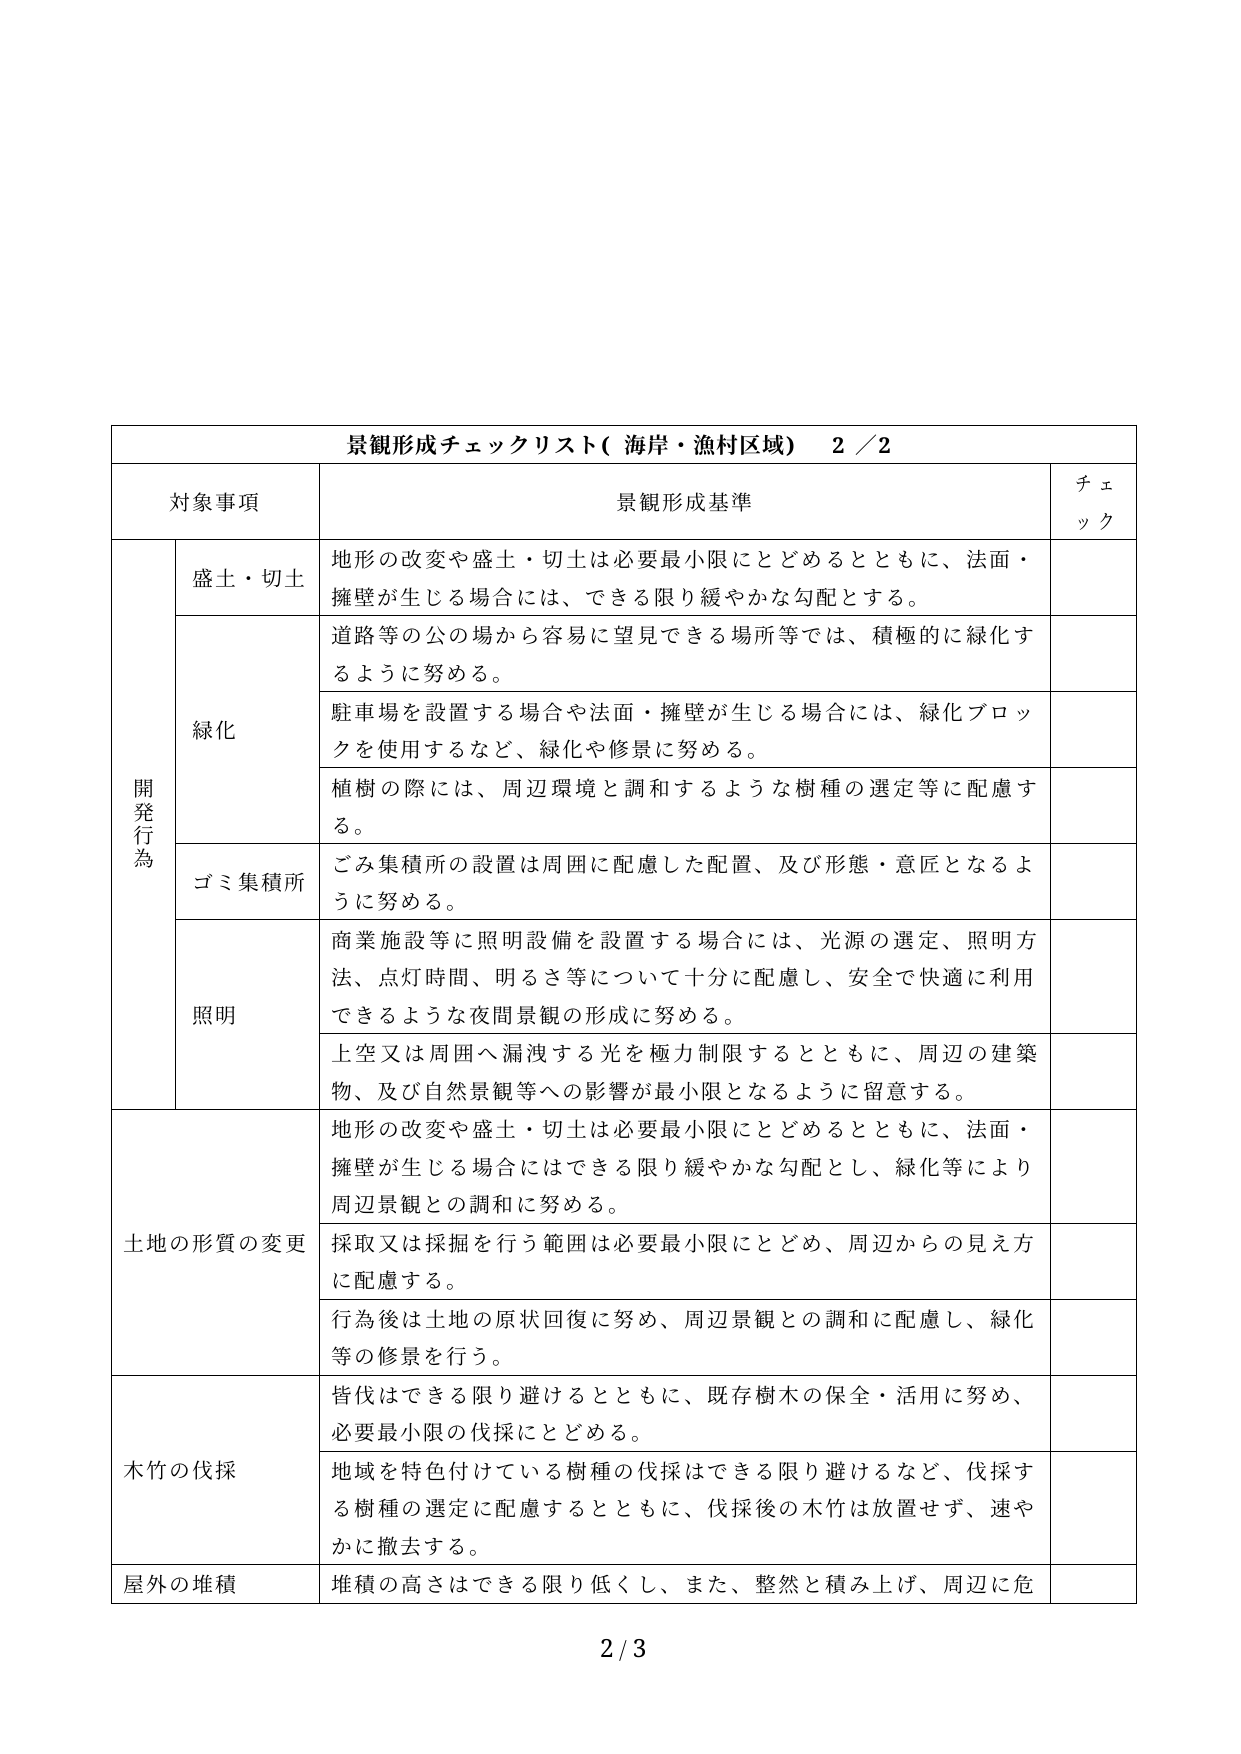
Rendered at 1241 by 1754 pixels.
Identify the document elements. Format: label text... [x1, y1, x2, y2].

table_cell [1051, 1565, 1136, 1603]
table_cell 行為後は土地の原状回復に努め、周辺景観との調和に配慮し、緑化等の修景を行う。 [320, 1300, 1050, 1374]
table_cell 照明 [176, 920, 319, 1109]
table_cell 地域を特色付けている樹種の伐採はできる限り避けるなど、伐採する樹種の選定に配慮するとともに、伐採後の木竹は放置せず、速やかに撤去する。 [320, 1452, 1050, 1564]
table_cell [1051, 1034, 1136, 1109]
table_cell 地形の改変や盛土・切土は必要最小限にとどめるとともに、法面・擁壁が生じる場合には、できる限り緩やかな勾配とする。 [320, 540, 1050, 615]
table_cell 盛土・切土 [176, 540, 319, 615]
table_cell チェック [1051, 464, 1136, 539]
table_cell [1051, 540, 1136, 615]
table_cell 対象事項 [112, 464, 319, 539]
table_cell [320, 1565, 1050, 1603]
table_cell 地形の改変や盛土・切土は必要最小限にとどめるとともに、法面・擁壁が生じる場合にはできる限り緩やかな勾配とし、緑化等により周辺景観との調和に努める。 [320, 1110, 1050, 1222]
table_header 景観形成チェックリスト(海岸・漁村区域) 2／2 [112, 426, 1136, 463]
table_cell 皆伐はできる限り避けるとともに、既存樹木の保全・活用に努め、必要最小限の伐採にとどめる。 [320, 1376, 1050, 1451]
table_cell [1051, 1224, 1136, 1298]
table_cell [1051, 844, 1136, 919]
table_cell 駐車場を設置する場合や法面・擁壁が生じる場合には、緑化ブロックを使用するなど、緑化や修景に努める。 [320, 692, 1050, 767]
table_cell [1051, 768, 1136, 843]
table_cell [1051, 1110, 1136, 1222]
table_cell [1051, 692, 1136, 767]
table_cell [1051, 920, 1136, 1033]
table_cell 採取又は採掘を行う範囲は必要最小限にとどめ、周辺からの見え方に配慮する。 [320, 1224, 1050, 1298]
table_cell ごみ集積所の設置は周囲に配慮した配置、及び形態・意匠となるように努める。 [320, 844, 1050, 919]
table_cell 木竹の伐採 [112, 1376, 319, 1564]
table_cell ゴミ集積所 [176, 844, 319, 919]
table_cell 土地の形質の変更 [112, 1110, 319, 1374]
table_cell 開発行為 [112, 540, 175, 1109]
table_cell 道路等の公の場から容易に望見できる場所等では、積極的に緑化するように努める。 [320, 616, 1050, 691]
table_cell 植樹の際には、周辺環境と調和するような樹種の選定等に配慮する。 [320, 768, 1050, 843]
table_cell 景観形成基準 [320, 464, 1050, 539]
table_cell 商業施設等に照明設備を設置する場合には、光源の選定、照明方法、点灯時間、明るさ等について十分に配慮し、安全で快適に利用できるような夜間景観の形成に努める。 [320, 920, 1050, 1033]
table_cell 上空又は周囲へ漏洩する光を極力制限するとともに、周辺の建築物、及び自然景観等への影響が最小限となるように留意する。 [320, 1034, 1050, 1109]
table_cell [1051, 1376, 1136, 1451]
table_cell [1051, 1300, 1136, 1374]
table_cell [1051, 616, 1136, 691]
table_cell 屋外の堆積 [112, 1565, 319, 1603]
table_cell 緑化 [176, 616, 319, 843]
table_cell [1051, 1452, 1136, 1564]
